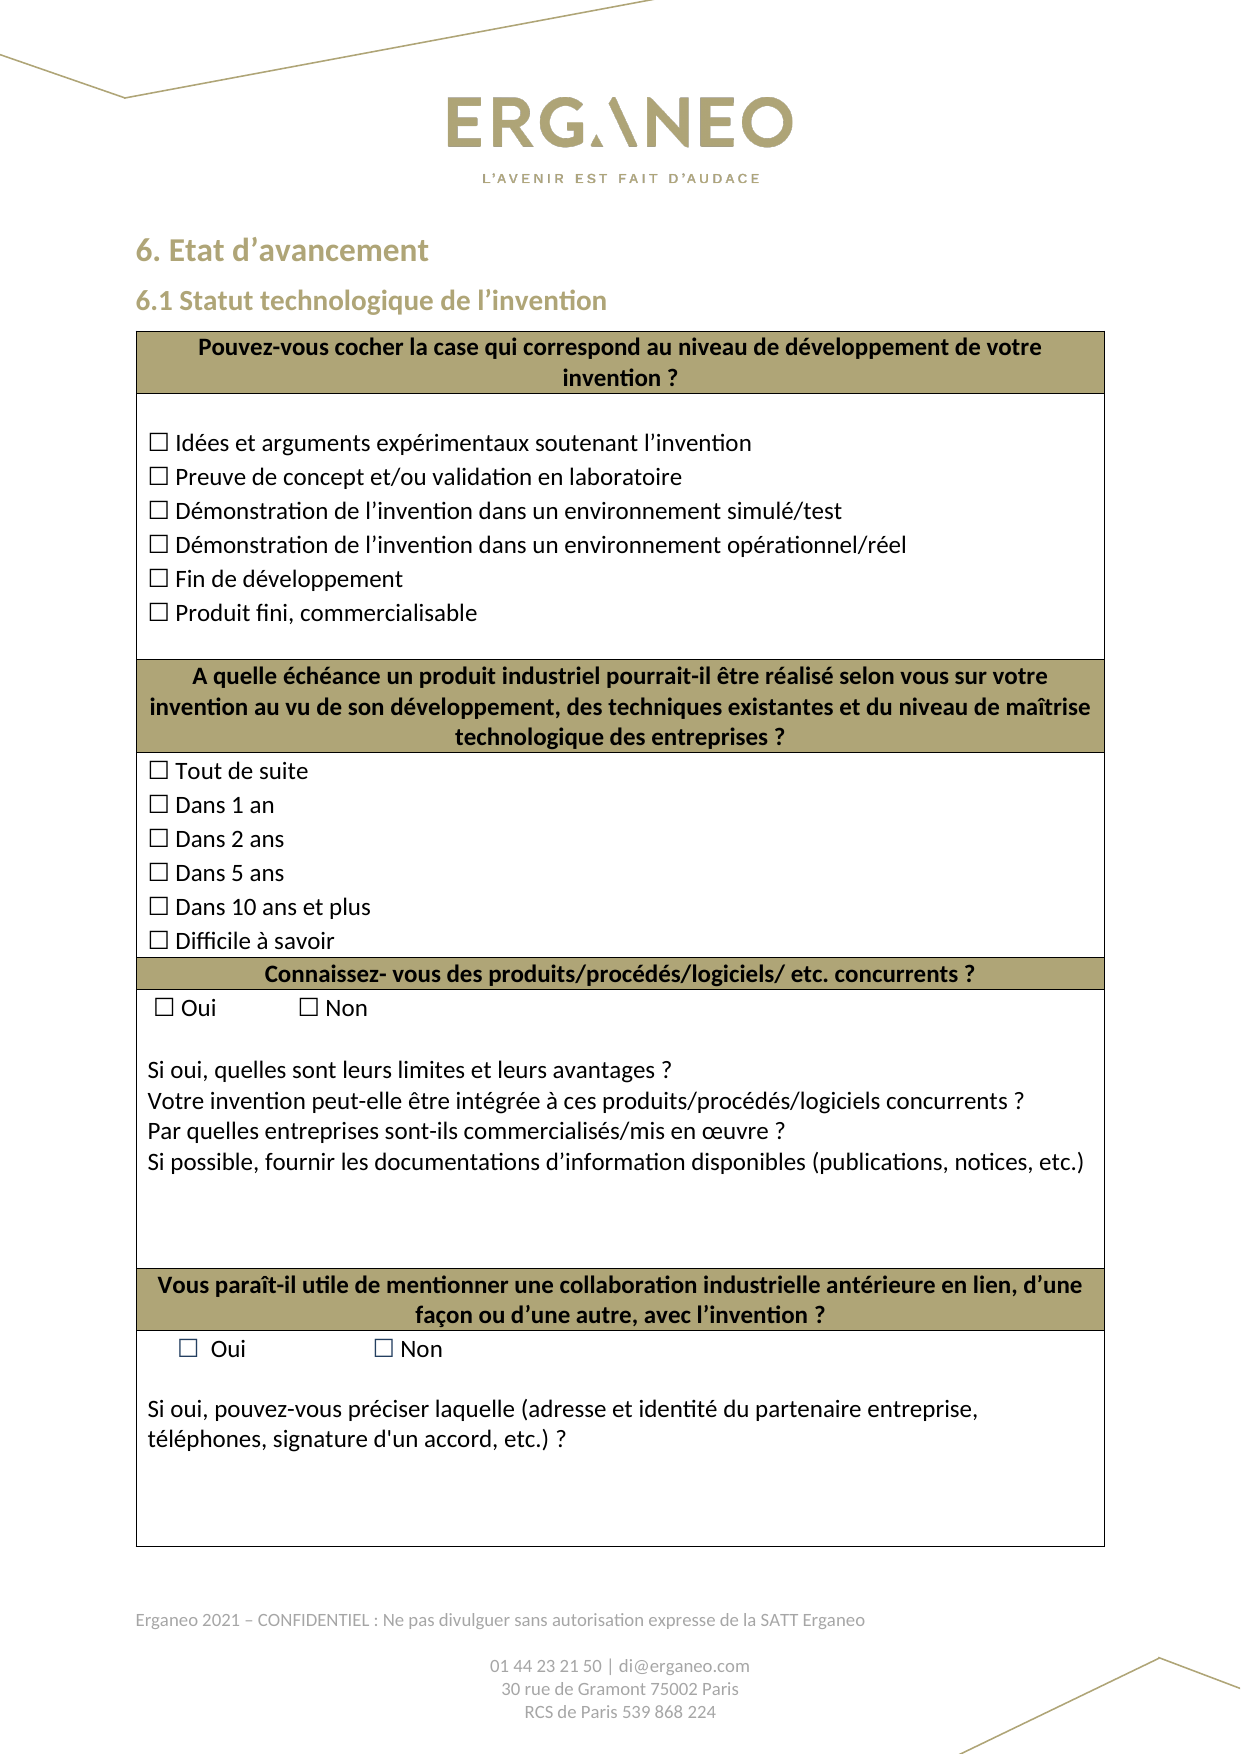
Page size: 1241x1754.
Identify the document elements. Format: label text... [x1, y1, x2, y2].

table_cell Vous paraît-il utile de mentionner une collaboration industrielle antérieure en lien, d’une façon ou d’une autre, avec l’invention ? [137, 1269, 1104, 1330]
text 6.1 Statut technologique de l’invention [135, 282, 1105, 318]
picture [397, 20, 843, 229]
table_cell Oui Non Si oui, pouvez-vous préciser laquelle (adresse et identité du partenaire entreprise, téléphones, signature d'un accord, etc.) ? [137, 1331, 1104, 1546]
table_header Pouvez-vous cocher la case qui correspond au niveau de développement de votre invention ? [137, 332, 1104, 393]
table_cell Oui Non Si oui, quelles sont leurs limites et leurs avantages ? Votre invention peut-elle être intégrée à ces produits/procédés/logiciels concurrents ? Par quelles entreprises sont-ils commercialisés/mis en œuvre ? Si possible, fournir les documentations d’information disponibles (publications, notices, etc.) [137, 990, 1104, 1268]
text 6. Etat d’avancement [135, 229, 1105, 270]
table_cell Connaissez- vous des produits/procédés/logiciels/ etc. concurrents ? [137, 958, 1104, 989]
table_cell Idées et arguments expérimentaux soutenant l’invention Preuve de concept et/ou validation en laboratoire Démonstration de l’invention dans un environnement simulé/test Démonstration de l’invention dans un environnement opérationnel/réel Fin de développement Produit fini, commercialisable [137, 394, 1104, 659]
table_cell Tout de suite Dans 1 an Dans 2 ans Dans 5 ans Dans 10 ans et plus Difficile à savoir [137, 753, 1104, 957]
table_cell A quelle échéance un produit industriel pourrait-il être réalisé selon vous sur votre invention au vu de son développement, des techniques existantes et du niveau de maîtrise technologique des entreprises ? [137, 660, 1104, 752]
